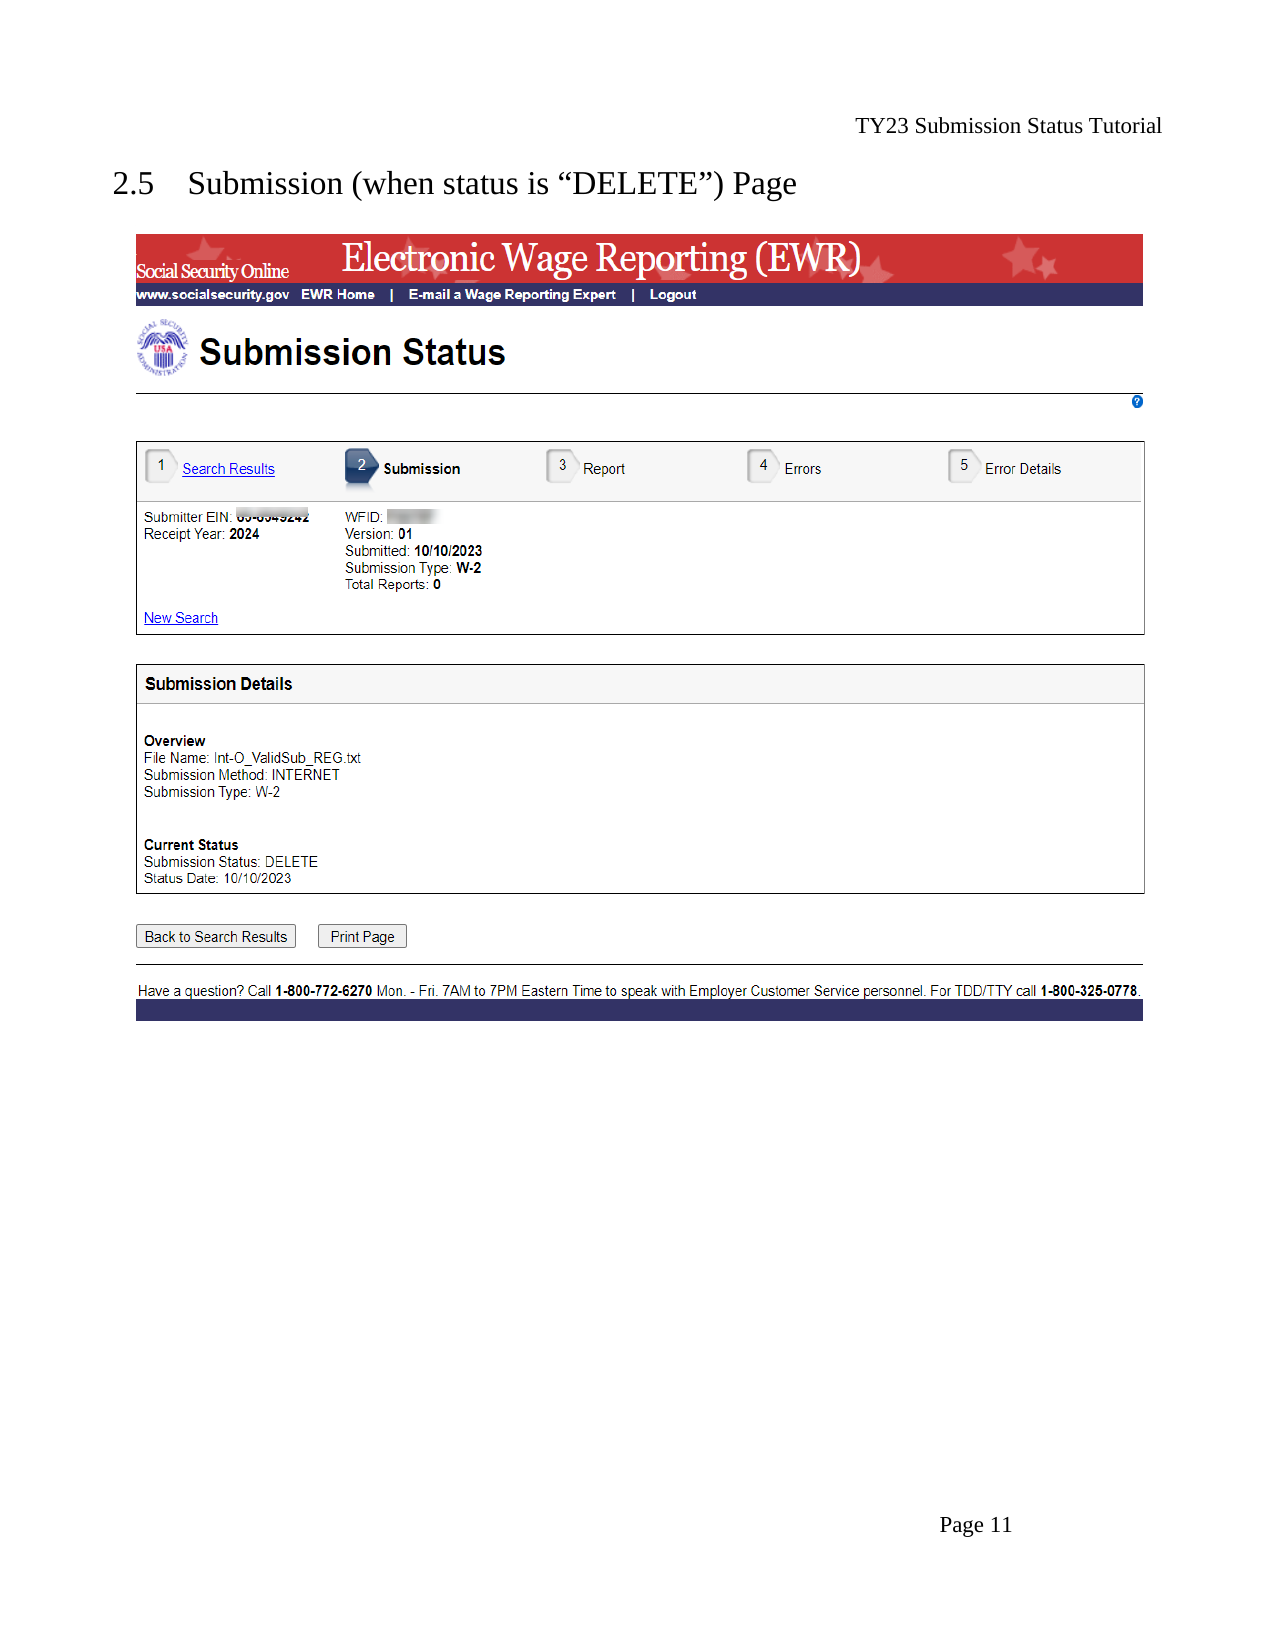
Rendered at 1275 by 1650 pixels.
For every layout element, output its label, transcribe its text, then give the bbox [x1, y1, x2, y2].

picture [134, 225, 1145, 1021]
subtitle Submission (when status is “DELETE”) Page [112, 163, 1162, 201]
